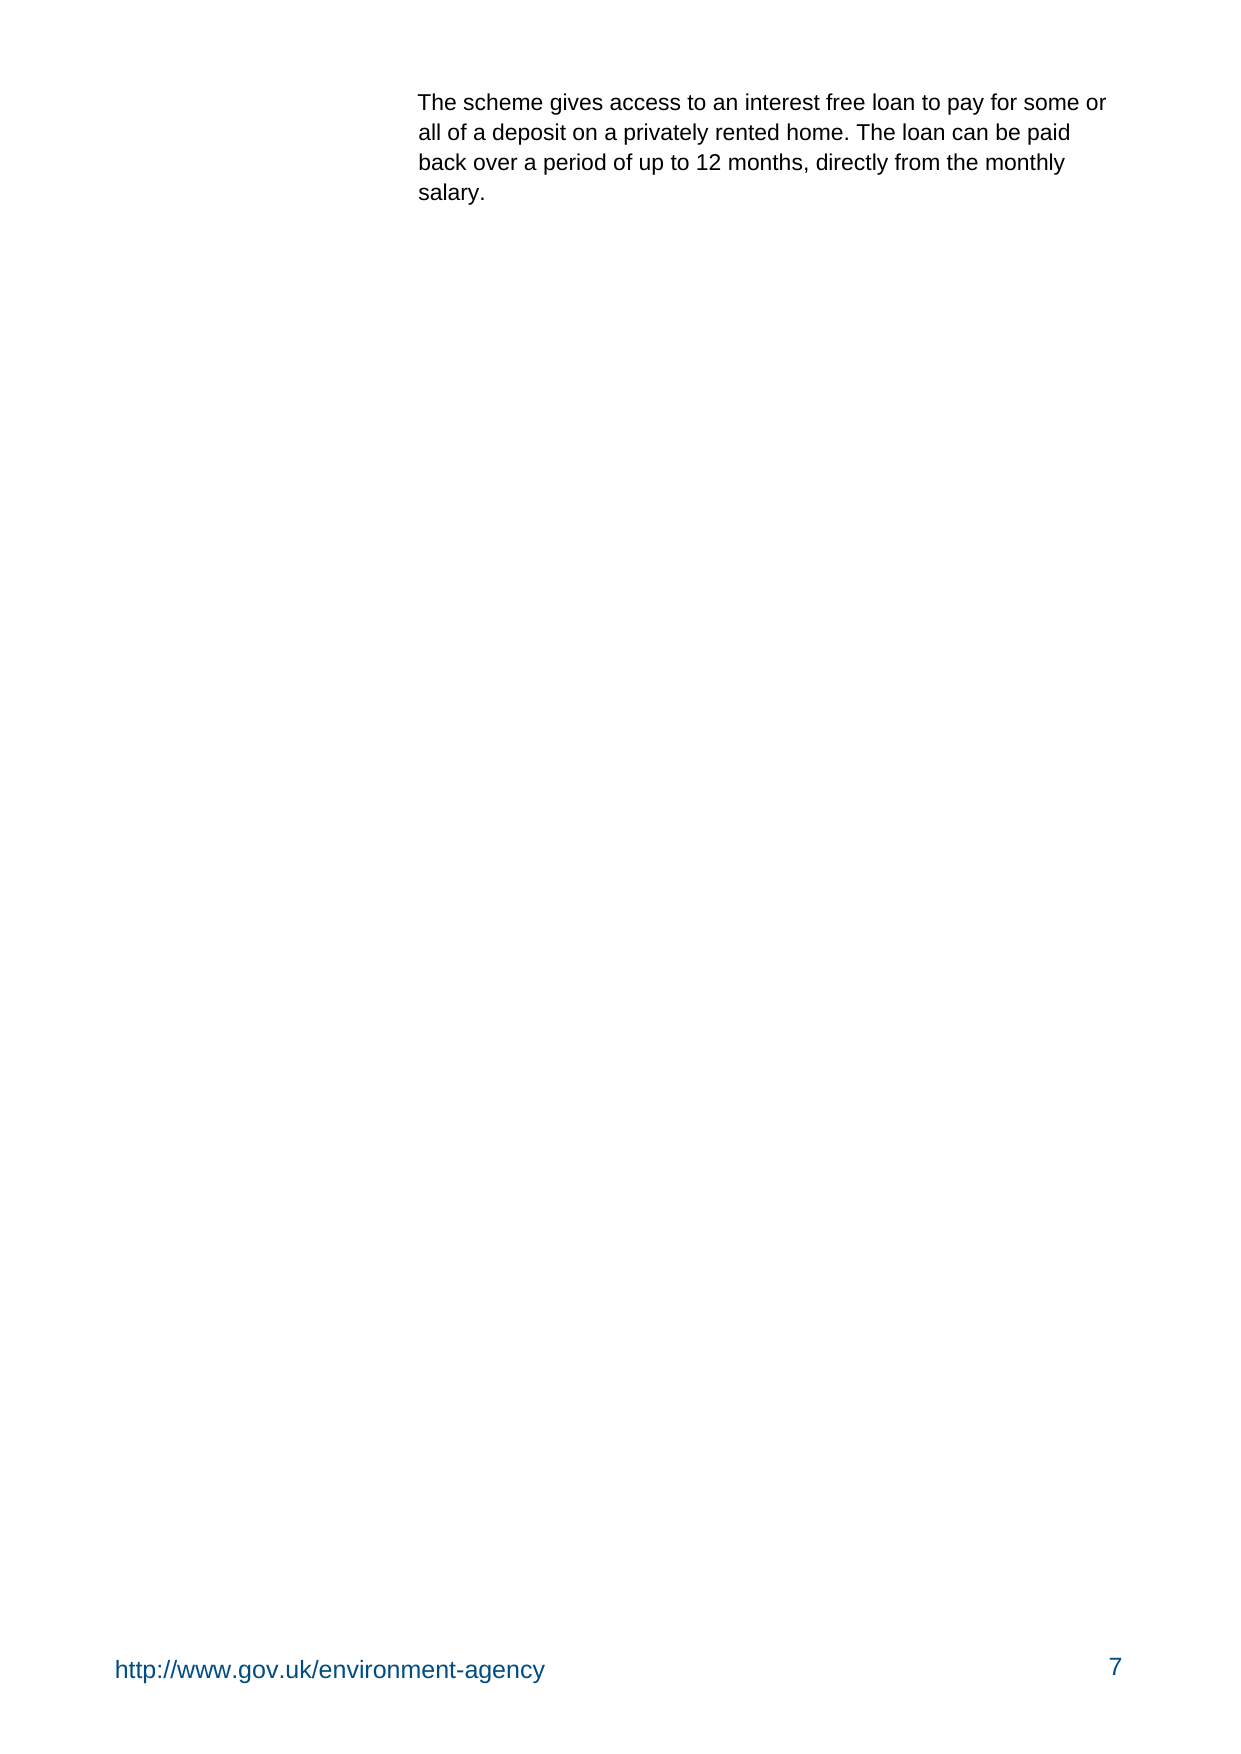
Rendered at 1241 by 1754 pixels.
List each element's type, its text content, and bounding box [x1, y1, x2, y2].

text The scheme gives access to an interest free loan to pay for some or all of a deposit on a privately rented home. The loan can be paid back over a period of up to 12 months, directly from the monthly salary. [118, 89, 1122, 206]
